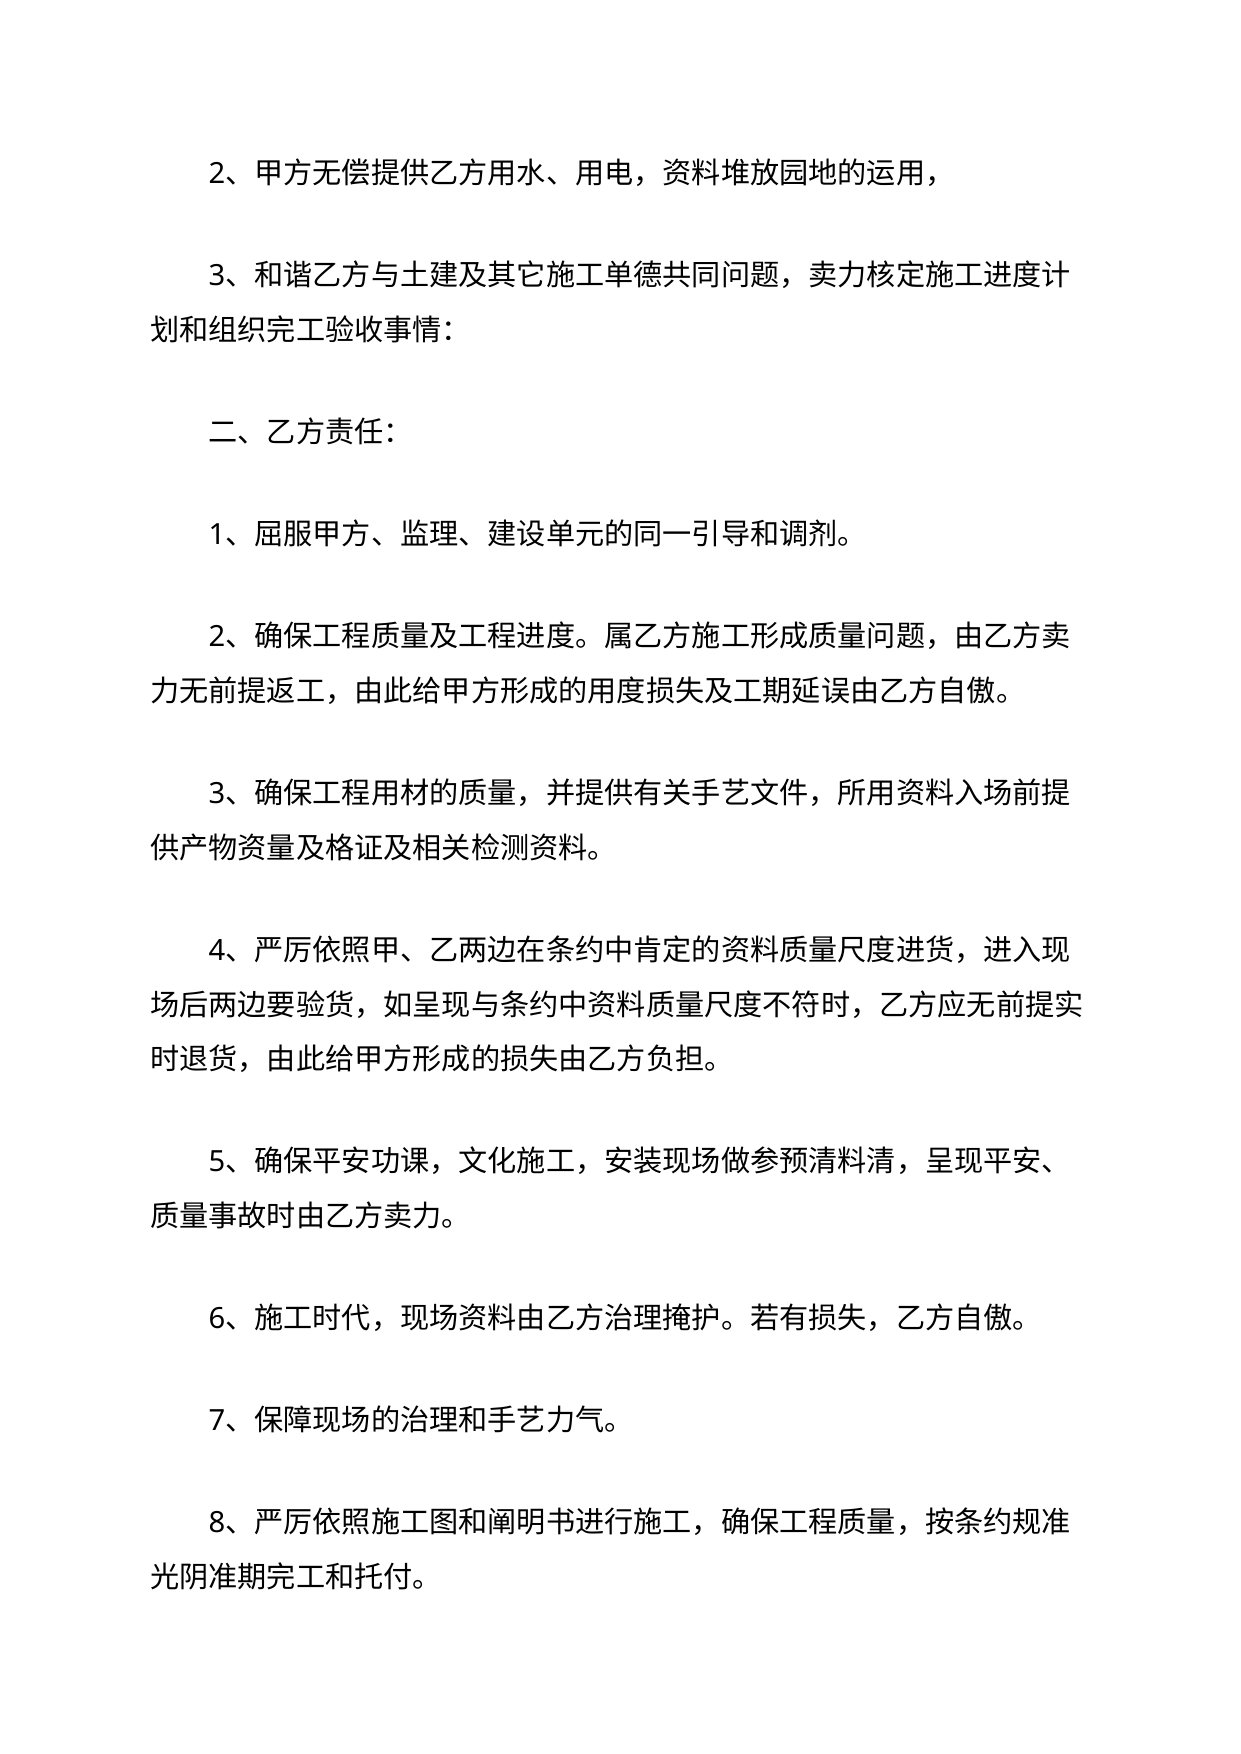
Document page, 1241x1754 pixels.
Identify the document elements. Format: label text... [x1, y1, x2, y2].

text 1、屈服甲方、监理、建设单元的同一引导和调剂。 [150, 511, 1090, 553]
text 7、保障现场的治理和手艺力气。 [150, 1396, 1090, 1439]
text 6、施工时代，现场资料由乙方治理掩护。若有损失，乙方自傲。 [150, 1294, 1090, 1337]
text 5、确保平安功课，文化施工，安装现场做参预清料清，呈现平安、质量事故时由乙方卖力。 [150, 1138, 1090, 1235]
text 4、严厉依照甲、乙两边在条约中肯定的资料质量尺度进货，进入现场后两边要验货，如呈现与条约中资料质量尺度不符时，乙方应无前提实时退货，由此给甲方形成的损失由乙方负担。 [150, 926, 1090, 1078]
text 二、乙方责任： [150, 409, 1090, 451]
text 3、和谐乙方与土建及其它施工单德共同问题，卖力核定施工进度计划和组织完工验收事情： [150, 252, 1090, 349]
text 3、确保工程用材的质量，并提供有关手艺文件，所用资料入场前提供产物资量及格证及相关检测资料。 [150, 769, 1090, 867]
text 2、确保工程质量及工程进度。属乙方施工形成质量问题，由乙方卖力无前提返工，由此给甲方形成的用度损失及工期延误由乙方自傲。 [150, 612, 1090, 710]
text 8、严厉依照施工图和阐明书进行施工，确保工程质量，按条约规准光阴准期完工和托付。 [150, 1498, 1090, 1596]
text 2、甲方无偿提供乙方用水、用电，资料堆放园地的运用， [150, 150, 1090, 192]
